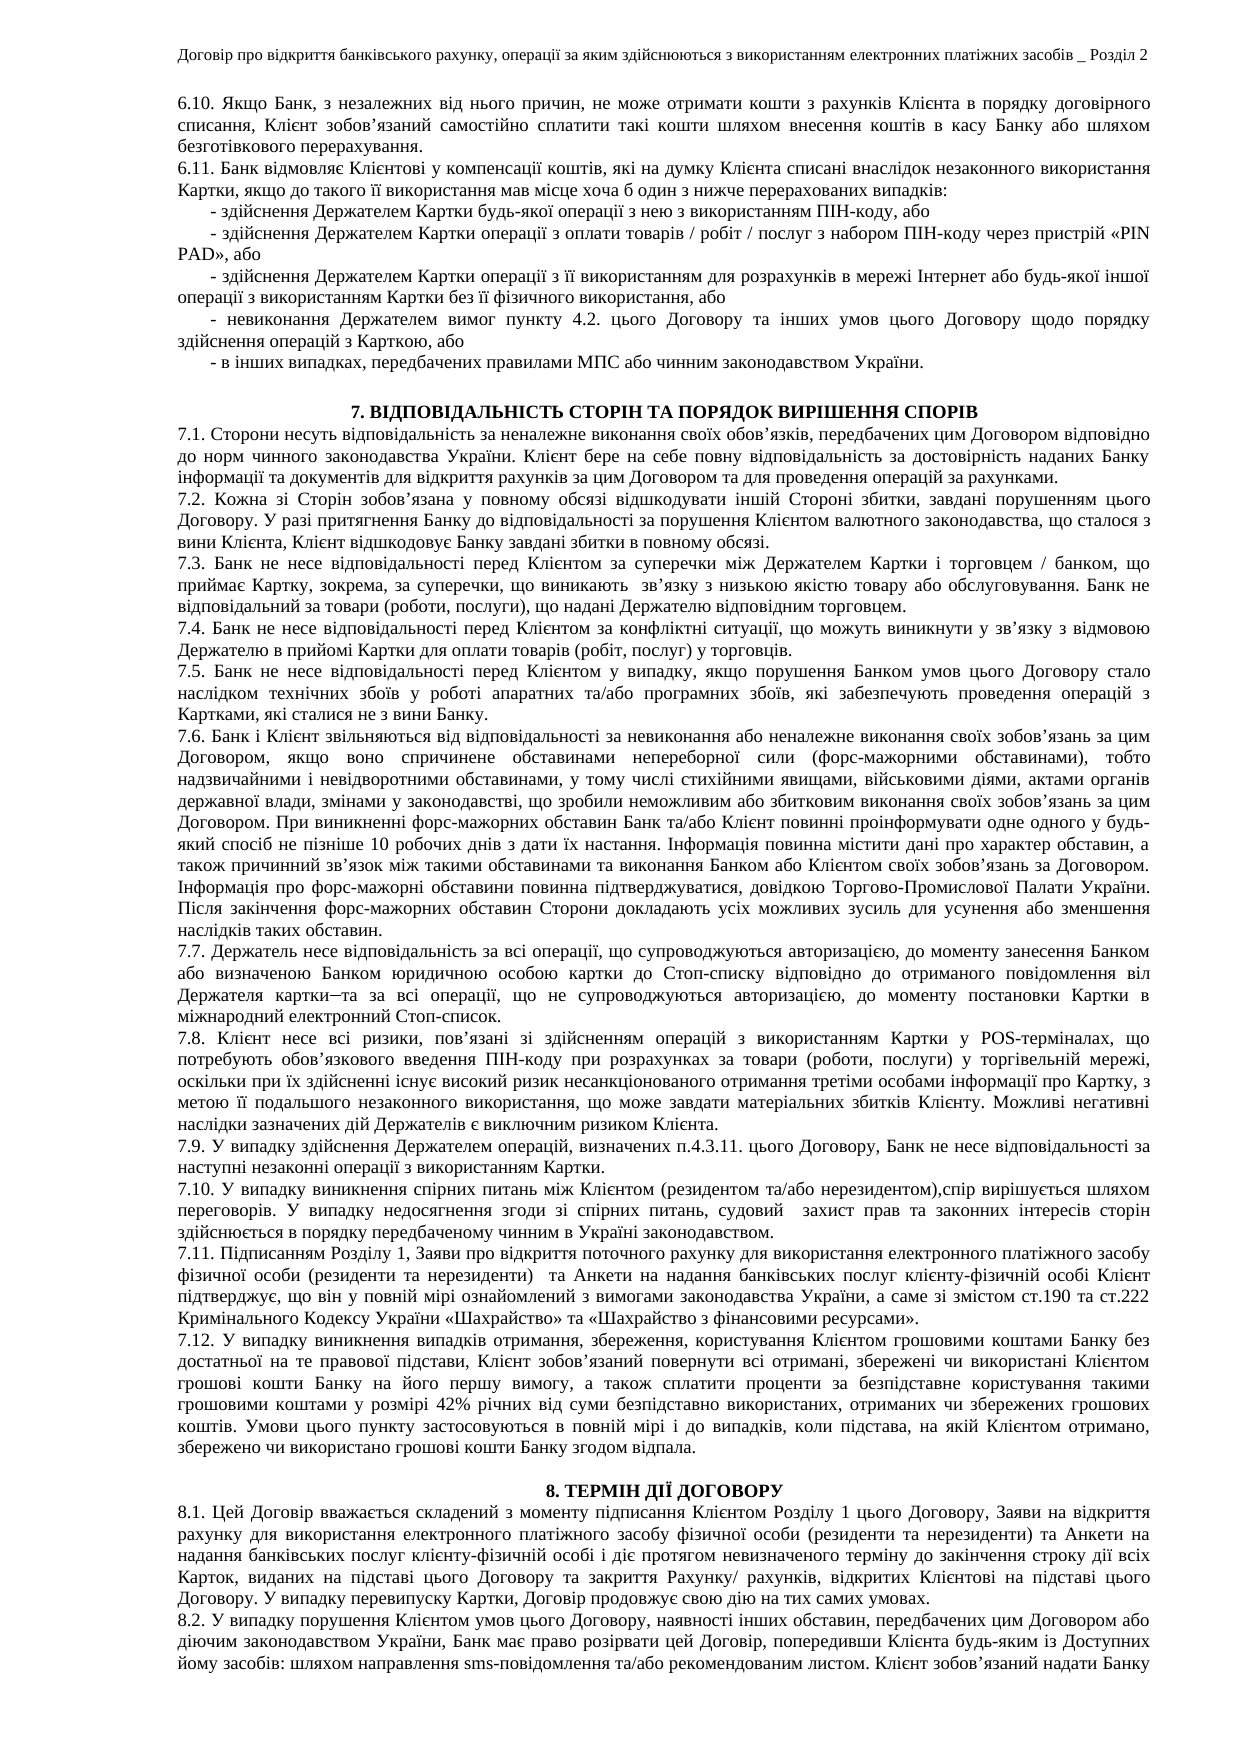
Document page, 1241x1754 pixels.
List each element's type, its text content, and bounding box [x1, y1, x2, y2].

text 7.4. Банк не несе відповідальності перед Клієнтом за конфліктні ситуації, що можуть виникнути у зв’язку з відмовою Держателю в прийомі Картки для оплати товарів (робіт, послуг) у торговців. [177, 617, 1152, 660]
text 7.3. Банк не несе відповідальності перед Клієнтом за суперечки між Держателем Картки і торговцем / банком, що приймає Картку, зокрема, за суперечки, що виникають зв’язку з низькою якістю товару або обслуговування. Банк не відповідальний за товари (роботи, послуги), що надані Держателю відповідним торговцем. [177, 552, 1152, 617]
text 7.12. У випадку виникнення випадків отримання, збереження, користування Клієнтом грошовими коштами Банку без достатньої на те правової підстави, Клієнт зобов’язаний повернути всі отримані, збережені чи використані Клієнтом грошові кошти Банку на його першу вимогу, а також сплатити проценти за безпідставне користування такими грошовими коштами у розмірі 42% річних від суми безпідставно використаних, отриманих чи збережених грошових коштів. Умови цього пункту застосовуються в повній мірі і до випадків, коли підстава, на якій Клієнтом отримано, збережено чи використано грошові кошти Банку згодом відпала. [177, 1328, 1152, 1458]
text 6.10. Якщо Банк, з незалежних від нього причин, не може отримати кошти з рахунків Клієнта в порядку договірного списання, Клієнт зобов’язаний самостійно сплатити такі кошти шляхом внесення коштів в касу Банку або шляхом безготівкового перерахування. [177, 92, 1152, 157]
text - здійснення Держателем Картки будь-якої операції з нею з використанням ПІН-коду, або [177, 200, 1152, 222]
text 7.8. Клієнт несе всі ризики, пов’язані зі здійсненням операцій з використанням Картки у РОS-терміналах, що потребують обов’язкового введення ПІН-коду при розрахунках за товари (роботи, послуги) у торгівельній мережі, оскільки при їх здійсненні існує високий ризик несанкціонованого отримання третіми особами інформації про Картку, з метою її подальшого незаконного використання, що може завдати матеріальних збитків Клієнту. Можливі негативні наслідки зазначених дій Держателів є виключним ризиком Клієнта. [177, 1027, 1152, 1134]
text 7.2. Кожна зі Сторін зобов’язана у повному обсязі відшкодувати іншій Стороні збитки, завдані порушенням цього Договору. У разі притягнення Банку до відповідальності за порушення Клієнтом валютного законодавства, що сталося з вини Клієнта, Клієнт відшкодовує Банку завдані збитки в повному обсязі. [177, 488, 1152, 552]
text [177, 1609, 1152, 1673]
text 7.1. Сторони несуть відповідальність за неналежне виконання своїх обов’язків, передбачених цим Договором відповідно до норм чинного законодавства України. Клієнт бере на себе повну відповідальність за достовірність наданих Банку інформації та документів для відкриття рахунків за цим Договором та для проведення операцій за рахунками. [177, 423, 1152, 488]
text 7.7. Держатель несе відповідальність за всі операції, що супроводжуються авторизацією, до моменту занесення Банком або визначеною Банком юридичною особою картки до Стоп-списку відповідно до отриманого повідомлення віл Держателя картки та за всі операції, що не супроводжуються авторизацією, до моменту постановки Картки в міжнародний електронний Стоп-список. [177, 940, 1152, 1027]
text 8.1. Цей Договір вважається складений з моменту підписання Клієнтом Розділу 1 цього Договору, Заяви на відкриття рахунку для використання електронного платіжного засобу фізичної особи (резиденти та нерезиденти) та Анкети на надання банківських послуг клієнту-фізичній особі і діє протягом невизначеного терміну до закінчення строку дії всіх Карток, виданих на підставі цього Договору та закриття Рахунку/ рахунків, відкритих Клієнтові на підставі цього Договору. У випадку перевипуску Картки, Договір продовжує свою дію на тих самих умовах. [177, 1501, 1152, 1609]
text 7.11. Підписанням Розділу 1, Заяви про відкриття поточного рахунку для використання електронного платіжного засобу фізичної особи (резиденти та нерезиденти) та Анкети на надання банківських послуг клієнту-фізичній особі Клієнт підтверджує, що він у повній мірі ознайомлений з вимогами законодавства України, а саме зі змістом ст.190 та ст.222 Кримінального Кодексу України «Шахрайство» та «Шахрайство з фінансовими ресурсами». [177, 1242, 1152, 1328]
text - невиконання Держателем вимог пункту 4.2. цього Договору та інших умов цього Договору щодо порядку здійснення операцій з Карткою, або [177, 308, 1152, 351]
text 8. ТЕРМІН ДІЇ ДОГОВОРУ [177, 1479, 1152, 1501]
text - в інших випадках, передбачених правилами МПС або чинним законодавством України. [177, 351, 1152, 373]
text 7.10. У випадку виникнення спірних питань між Клієнтом (резидентом та/або нерезидентом),спір вирішується шляхом переговорів. У випадку недосягнення згоди зі спірних питань, судовий захист прав та законних інтересів сторін здійснюється в порядку передбаченому чинним в Україні законодавством. [177, 1178, 1152, 1242]
text - здійснення Держателем Картки операції з оплати товарів / робіт / послуг з набором ПІН-коду через пристрій «PIN PAD», або [177, 222, 1152, 265]
text 7. ВІДПОВІДАЛЬНІСТЬ СТОРІН ТА ПОРЯДОК ВИРІШЕННЯ СПОРІВ [177, 401, 1152, 423]
text 7.9. У випадку здійснення Держателем операцій, визначених п.4.3.11. цього Договору, Банк не несе відповідальності за наступні незаконні операції з використанням Картки. [177, 1134, 1152, 1178]
text - здійснення Держателем Картки операції з її використанням для розрахунків в мережі Інтернет або будь-якої іншої операції з використанням Картки без її фізичного використання, або [177, 265, 1152, 308]
text 6.11. Банк відмовляє Клієнтові у компенсації коштів, які на думку Клієнта списані внаслідок незаконного використання Картки, якщо до такого її використання мав місце хоча б один з нижче перерахованих випадків: [177, 157, 1152, 200]
text 7.5. Банк не несе відповідальності перед Клієнтом у випадку, якщо порушення Банком умов цього Договору стало наслідком технічних збоїв у роботі апаратних та/або програмних збоїв, які забезпечують проведення операцій з Картками, які сталися не з вини Банку. [177, 660, 1152, 725]
text 7.6. Банк і Клієнт звільняються від відповідальності за невиконання або неналежне виконання своїх зобов’язань за цим Договором, якщо воно спричинене обставинами непереборної сили (форс-мажорними обставинами), тобто надзвичайними і невідворотними обставинами, у тому числі стихійними явищами, військовими діями, актами органів державної влади, змінами у законодавстві, що зробили неможливим або збитковим виконання своїх зобов’язань за цим Договором. При виникненні форс-мажорних обставин Банк та/або Клієнт повинні проінформувати одне одного у будь-який спосіб не пізніше 10 робочих днів з дати їх настання. Інформація повинна містити дані про характер обставин, а також причинний зв’язок між такими обставинами та виконання Банком або Клієнтом своїх зобов’язань за Договором. Інформація про форс-мажорні обставини повинна підтверджуватися, довідкою Торгово-Промислової Палати України. Після закінчення форс-мажорних обставин Сторони докладають усіх можливих зусиль для усунення або зменшення наслідків таких обставин. [177, 725, 1152, 940]
